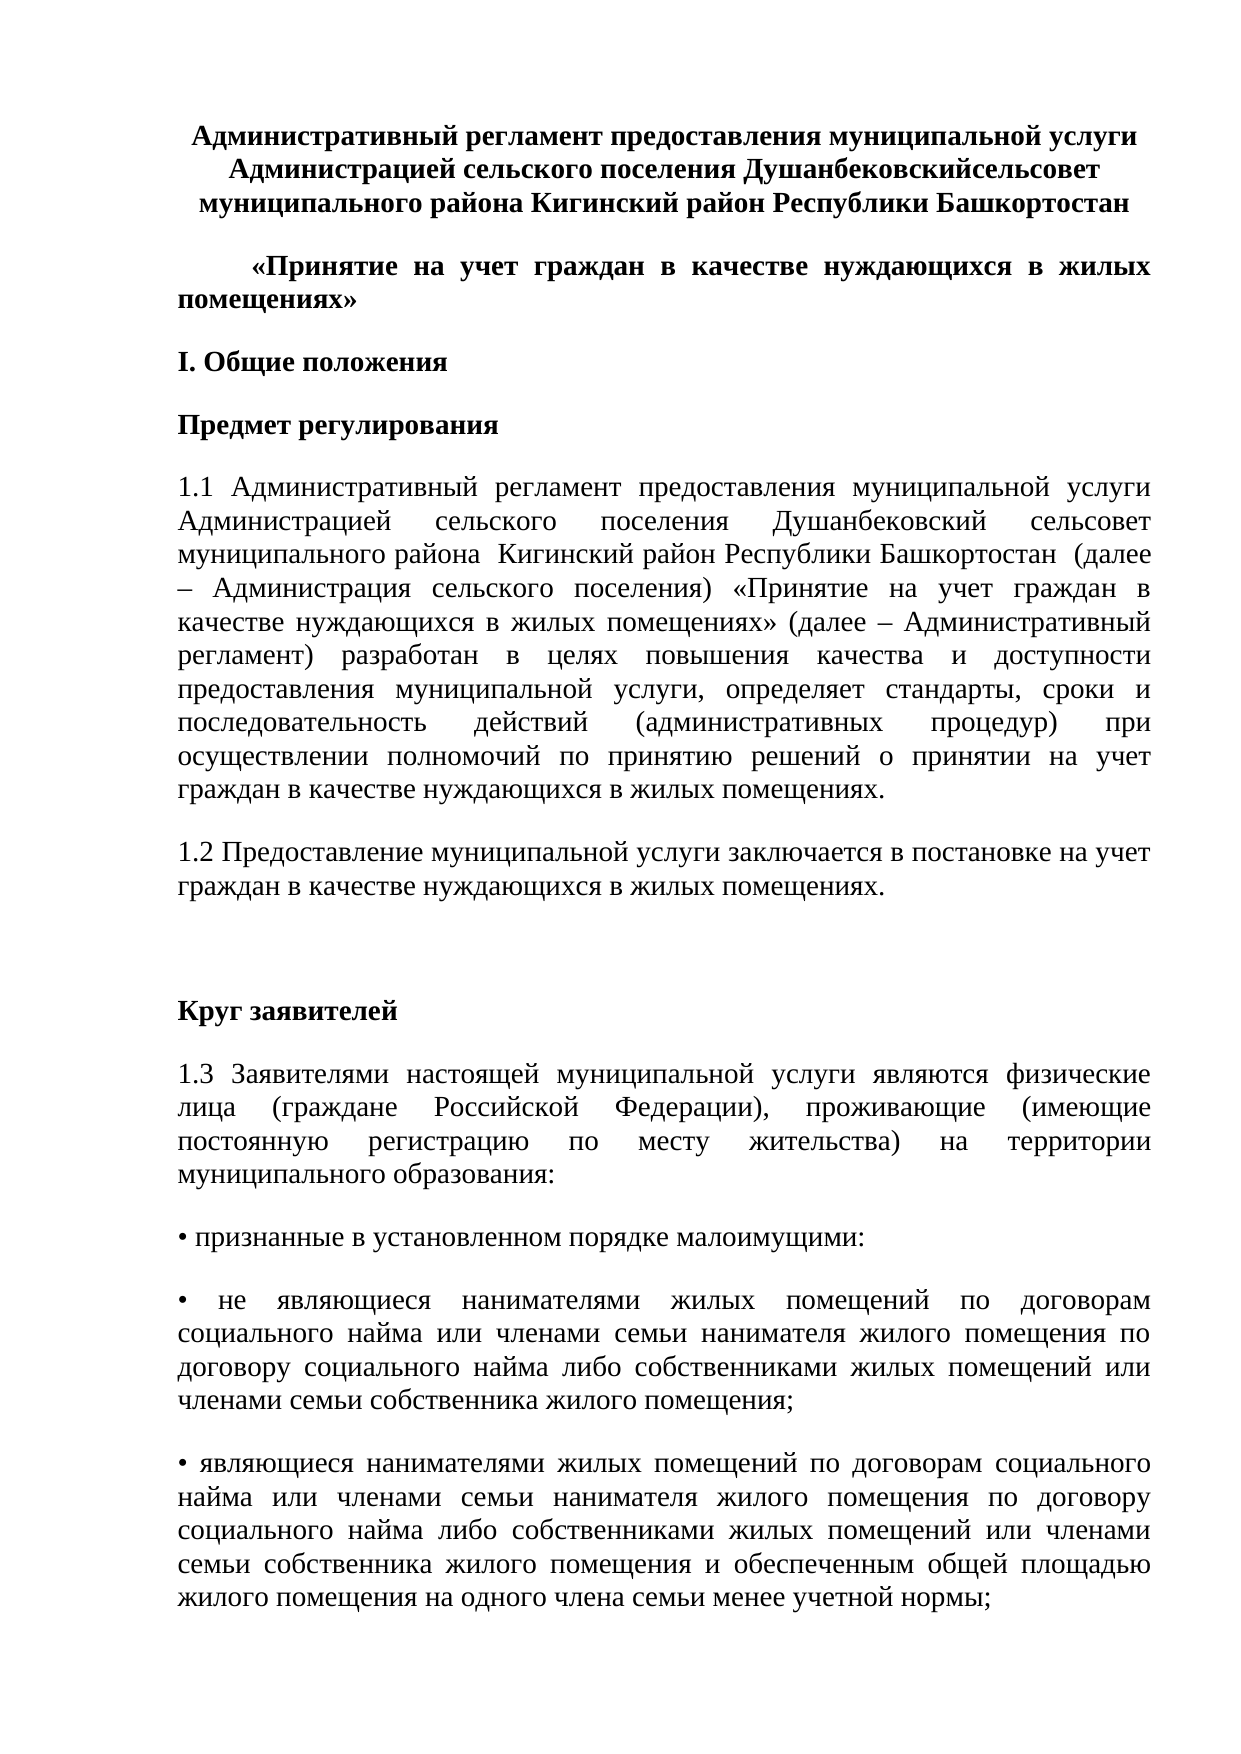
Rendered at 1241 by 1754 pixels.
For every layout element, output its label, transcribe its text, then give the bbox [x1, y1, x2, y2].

text 1.1 Административный регламент предоставления муниципальной услуги Администрацией сельского поселения Душанбековский сельсовет муниципального района Кигинский район Республики Башкортостан (далее – Администрация сельского поселения) «Принятие на учет граждан в качестве нуждающихся в жилых помещениях» (далее – Административный регламент) разработан в целях повышения качества и доступности предоставления муниципальной услуги, определяет стандарты, сроки и последовательность действий (административных процедур) при осуществлении полномочий по принятию решений о принятии на учет граждан в качестве нуждающихся в жилых помещениях. [177, 469, 1152, 805]
text • не являющиеся нанимателями жилых помещений по договорам социального найма или членами семьи нанимателя жилого помещения по договору социального найма либо собственниками жилых помещений или членами семьи собственника жилого помещения; [177, 1282, 1152, 1416]
text «Принятие на учет граждан в качестве нуждающихся в жилых помещениях» [177, 248, 1152, 315]
text • признанные в установленном порядке малоимущими: [177, 1219, 1152, 1253]
text Административный регламент предоставления муниципальной услуги Администрацией сельского поселения Душанбековскийсельсовет муниципального района Кигинский район Республики Башкортостан [177, 118, 1152, 219]
text Круг заявителей [177, 993, 1152, 1027]
text I. Общие положения [177, 344, 1152, 378]
text Предмет регулирования [177, 407, 1152, 440]
text 1.3 Заявителями настоящей муниципальной услуги являются физические лица (граждане Российской Федерации), проживающие (имеющие постоянную регистрацию по месту жительства) на территории муниципального образования: [177, 1056, 1152, 1190]
text 1.2 Предоставление муниципальной услуги заключается в постановке на учет граждан в качестве нуждающихся в жилых помещениях. [177, 834, 1152, 901]
text • являющиеся нанимателями жилых помещений по договорам социального найма или членами семьи нанимателя жилого помещения по договору социального найма либо собственниками жилых помещений или членами семьи собственника жилого помещения и обеспеченным общей площадью жилого помещения на одного члена семьи менее учетной нормы; [177, 1445, 1152, 1613]
